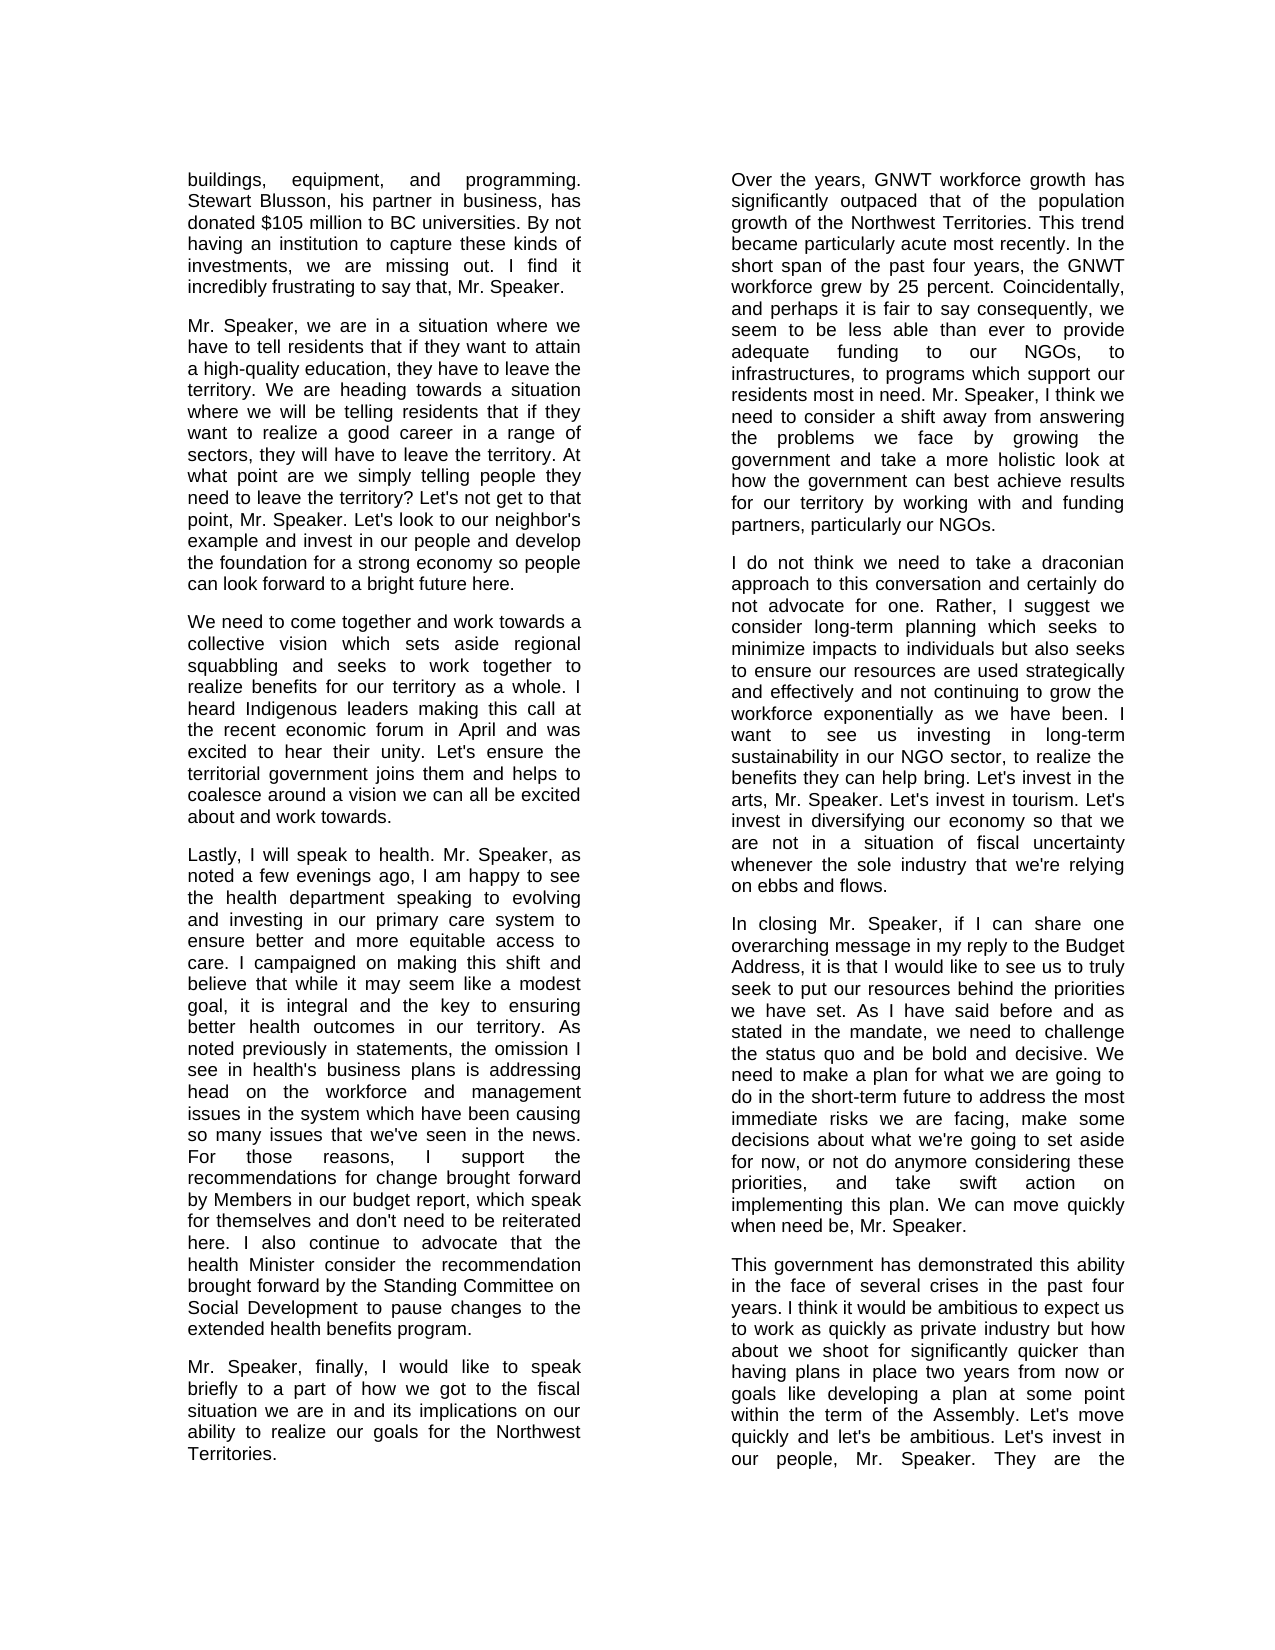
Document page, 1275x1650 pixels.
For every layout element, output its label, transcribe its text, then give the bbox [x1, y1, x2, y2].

text Lastly, I will speak to health. Mr. Speaker, as noted a few evenings ago, I am happy to see the health department speaking to evolving and investing in our primary care system to ensure better and more equitable access to care. I campaigned on making this shift and believe that while it may seem like a modest goal, it is integral and the key to ensuring better health outcomes in our territory. As noted previously in statements, the omission I see in health's business plans is addressing head on the workforce and management issues in the system which have been causing so many issues that we've seen in the news. For those reasons, I support the recommendations for change brought forward by Members in our budget report, which speak for themselves and don't need to be reiterated here. I also continue to advocate that the health Minister consider the recommendation brought forward by the Standing Committee on Social Development to pause changes to the extended health benefits program. [187, 844, 581, 1339]
text Over the years, GNWT workforce growth has significantly outpaced that of the population growth of the Northwest Territories. This trend became particularly acute most recently. In the short span of the past four years, the GNWT workforce grew by 25 percent. Coincidentally, and perhaps it is fair to say consequently, we seem to be less able than ever to provide adequate funding to our NGOs, to infrastructures, to programs which support our residents most in need. Mr. Speaker, I think we need to consider a shift away from answering the problems we face by growing the government and take a more holistic look at how the government can best achieve results for our territory by working with and funding partners, particularly our NGOs. [731, 168, 1125, 535]
text In closing Mr. Speaker, if I can share one overarching message in my reply to the Budget Address, it is that I would like to see us to truly seek to put our resources behind the priorities we have set. As I have said before and as stated in the mandate, we need to challenge the status quo and be bold and decisive. We need to make a plan for what we are going to do in the short-term future to address the most immediate risks we are facing, make some decisions about what we're going to set aside for now, or not do anymore considering these priorities, and take swift action on implementing this plan. We can move quickly when need be, Mr. Speaker. [731, 913, 1125, 1237]
text We need to come together and work towards a collective vision which sets aside regional squabbling and seeks to work together to realize benefits for our territory as a whole. I heard Indigenous leaders making this call at the recent economic forum in April and was excited to hear their unity. Let's ensure the territorial government joins them and helps to coalesce around a vision we can all be excited about and work towards. [187, 611, 581, 827]
text Mr. Speaker, we are in a situation where we have to tell residents that if they want to attain a high-quality education, they have to leave the territory. We are heading towards a situation where we will be telling residents that if they want to realize a good career in a range of sectors, they will have to leave the territory. At what point are we simply telling people they need to leave the territory? Let's not get to that point, Mr. Speaker. Let's look to our neighbor's example and invest in our people and develop the foundation for a strong economy so people can look forward to a bright future here. [187, 314, 581, 595]
text Mr. Speaker, finally, I would like to speak briefly to a part of how we got to the fiscal situation we are in and its implications on our ability to realize our goals for the Northwest Territories. [187, 1356, 581, 1464]
text I do not think we need to take a draconian approach to this conversation and certainly do not advocate for one. Rather, I suggest we consider long-term planning which seeks to minimize impacts to individuals but also seeks to ensure our resources are used strategically and effectively and not continuing to grow the workforce exponentially as we have been. I want to see us investing in long-term sustainability in our NGO sector, to realize the benefits they can help bring. Let's invest in the arts, Mr. Speaker. Let's invest in tourism. Let's invest in diversifying our economy so that we are not in a situation of fiscal uncertainty whenever the sole industry that we're relying on ebbs and flows. [731, 552, 1125, 897]
